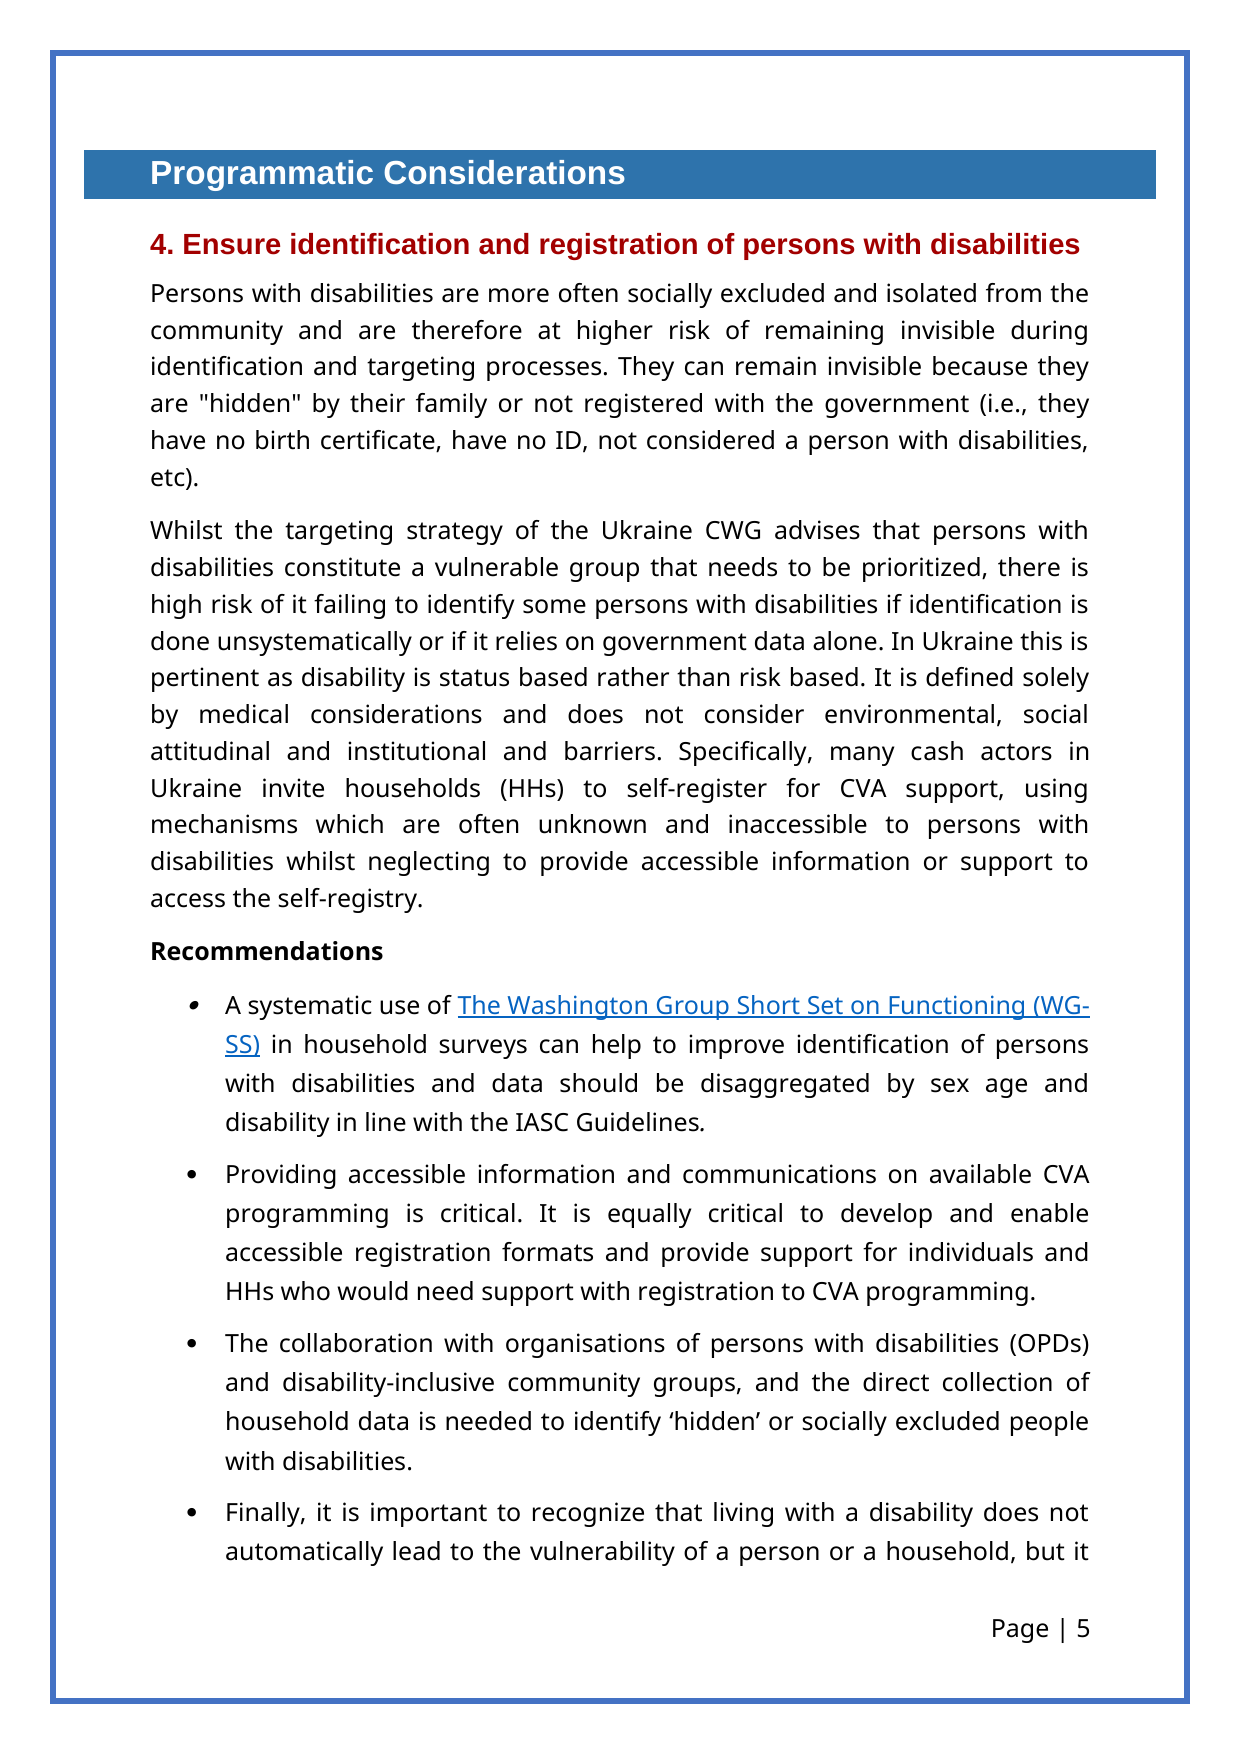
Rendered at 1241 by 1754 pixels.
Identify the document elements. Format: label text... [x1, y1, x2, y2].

list The collaboration with organisations of persons with disabilities (OPDs) and disability-inclusive community groups, and the direct collection of household data is needed to identify ‘hidden’ or socially excluded people with disabilities. [187, 1326, 1090, 1477]
list Providing accessible information and communications on available CVA programming is critical. It is equally critical to develop and enable accessible registration formats and provide support for individuals and HHs who would need support with registration to CVA programming. [187, 1157, 1090, 1308]
subtitle Programmatic Considerations [85, 151, 1155, 198]
text Persons with disabilities are more often socially excluded and isolated from the community and are therefore at higher risk of remaining invisible during identification and targeting processes. They can remain invisible because they are "hidden" by their family or not registered with the government (i.e., they have no birth certificate, have no ID, not considered a person with disabilities, etc). [150, 276, 1090, 493]
text Whilst the targeting strategy of the Ukraine CWG advises that persons with disabilities constitute a vulnerable group that needs to be prioritized, there is high risk of it failing to identify some persons with disabilities if identification is done unsystematically or if it relies on government data alone. In Ukraine this is pertinent as disability is status based rather than risk based. It is defined solely by medical considerations and does not consider environmental, social attitudinal and institutional and barriers. Specifically, many cash actors in Ukraine invite households (HHs) to self-register for CVA support, using mechanisms which are often unknown and inaccessible to persons with disabilities whilst neglecting to provide accessible information or support to access the self-registry. [150, 513, 1090, 914]
text Recommendations [150, 934, 1090, 968]
list A systematic use of The Washington Group Short Set on Functioning (WG-SS) in household surveys can help to improve identification of persons with disabilities and data should be disaggregated by sex age and disability in line with the IASC Guidelines. [187, 987, 1090, 1139]
subtitle 4. Ensure identification and registration of persons with disabilities [150, 227, 1090, 260]
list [187, 1495, 1090, 1568]
